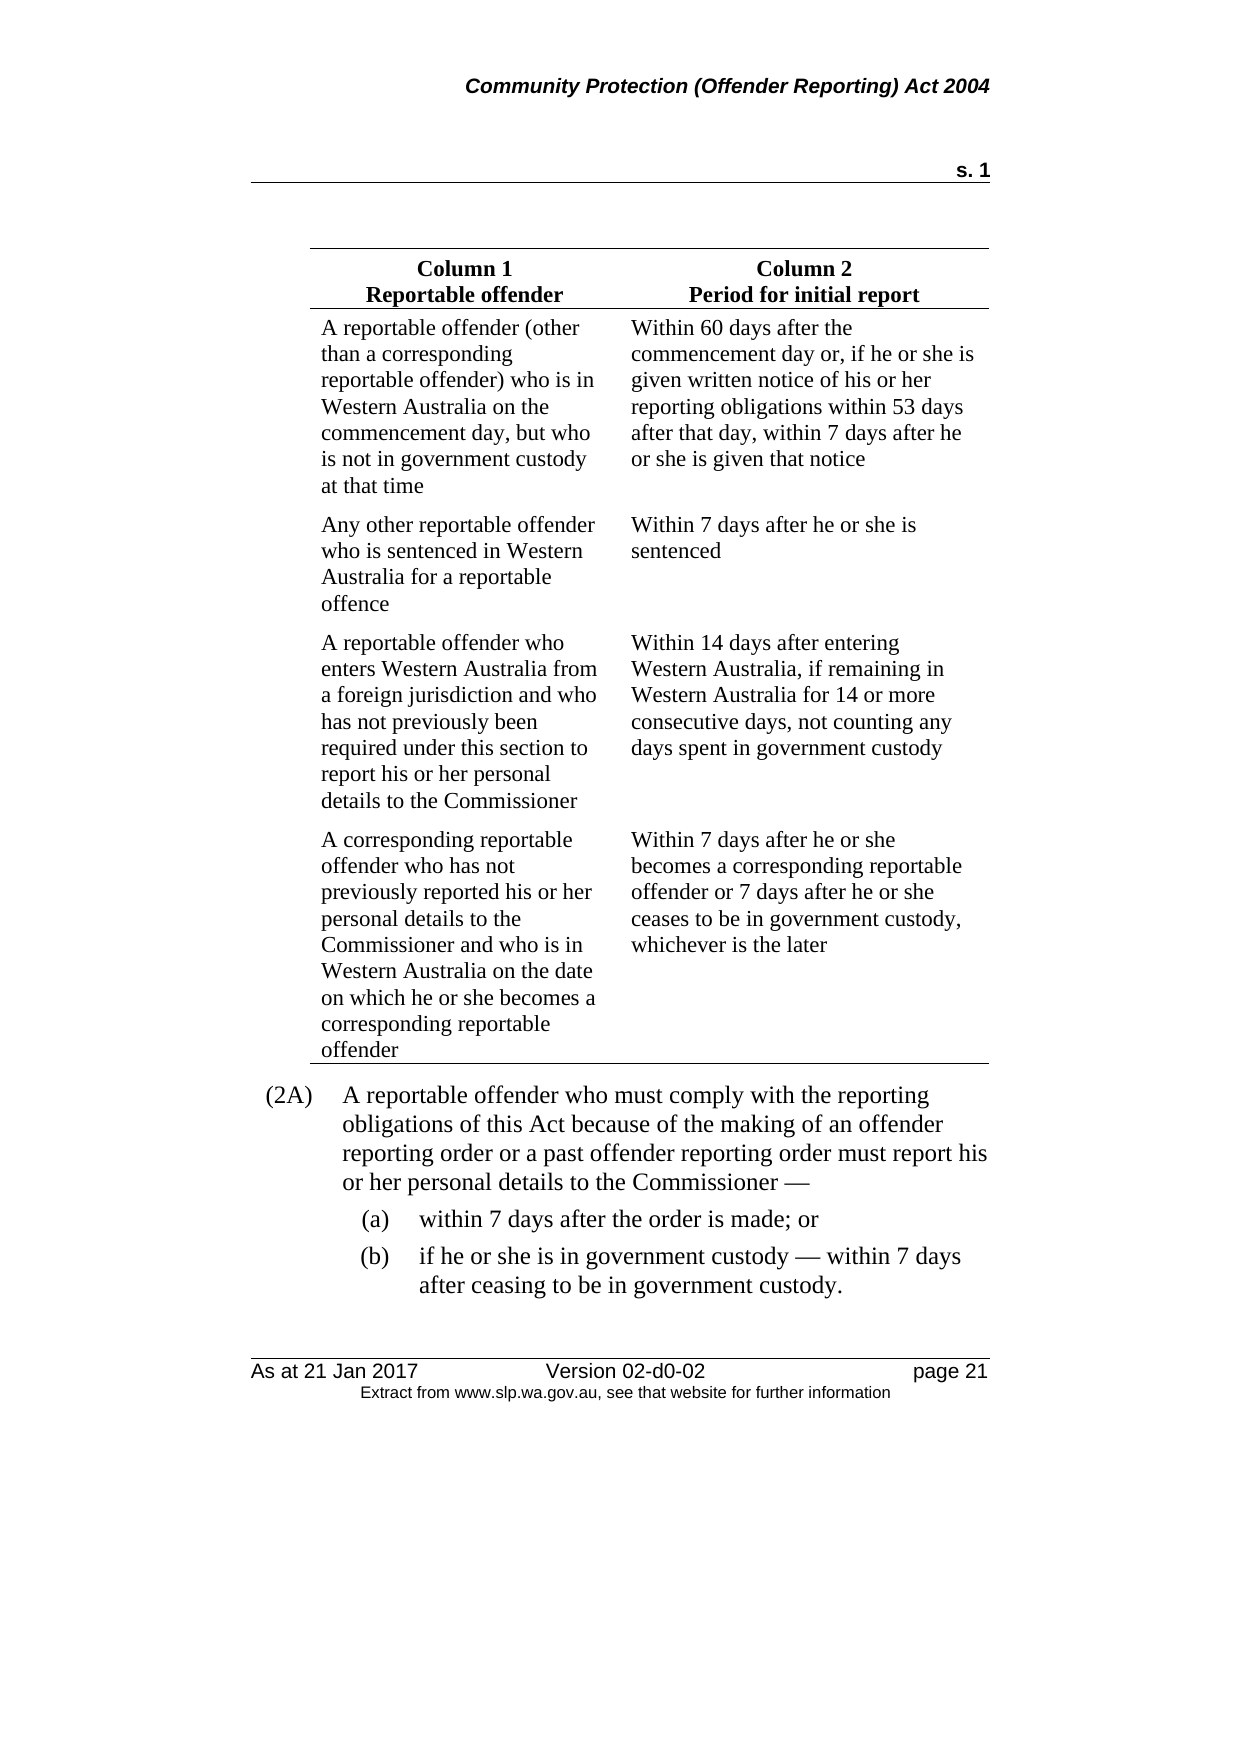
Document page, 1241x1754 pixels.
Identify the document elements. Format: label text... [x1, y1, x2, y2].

text (a) within 7 days after the order is made; or [251, 1204, 990, 1233]
table_cell Within 14 days after entering , if remaining in for 14 or more consecutive days, not counting any days spent in government custody [620, 616, 989, 813]
table_cell A corresponding reportable offender who has not previously reported his or her personal details to the Commissioner and who is in Western Australia on the date on which he or she becomes a corresponding reportable offender [310, 813, 619, 1063]
table_cell A reportable offender who enters from a foreign jurisdiction and who has not previously been required under this section to report his or her personal details to the Commissioner [310, 616, 619, 813]
table_cell Within 60 days after the commencement day or, if he or she is given written notice of his or her reporting obligations within 53 days after that day, within 7 days after he or she is given that notice [620, 309, 989, 498]
text (2A) A reportable offender who must comply with the reporting obligations of this Act because of the making of an offender reporting order or a past offender reporting order must report his or her personal details to the Commissioner — [251, 1081, 990, 1196]
table_cell Within 7 days after he or she is sentenced [620, 498, 989, 616]
table_cell Within 7 days after he or she becomes a corresponding reportable offender or 7 days after he or she ceases to be in government custody, whichever is the later [620, 813, 989, 1063]
table_header Column 1 Reportable offender [310, 249, 619, 307]
text (b) if he or she is in government custody — within 7 days after ceasing to be in government custody. [251, 1241, 990, 1298]
table_header Column 2 Period for initial report [620, 249, 989, 307]
table_cell Any other reportable offender who is sentenced in for a reportable offence [310, 498, 619, 616]
table_cell A reportable offender (other than a corresponding reportable offender) who is in on the commencement day, but who is not in government custody at that time [310, 309, 619, 498]
